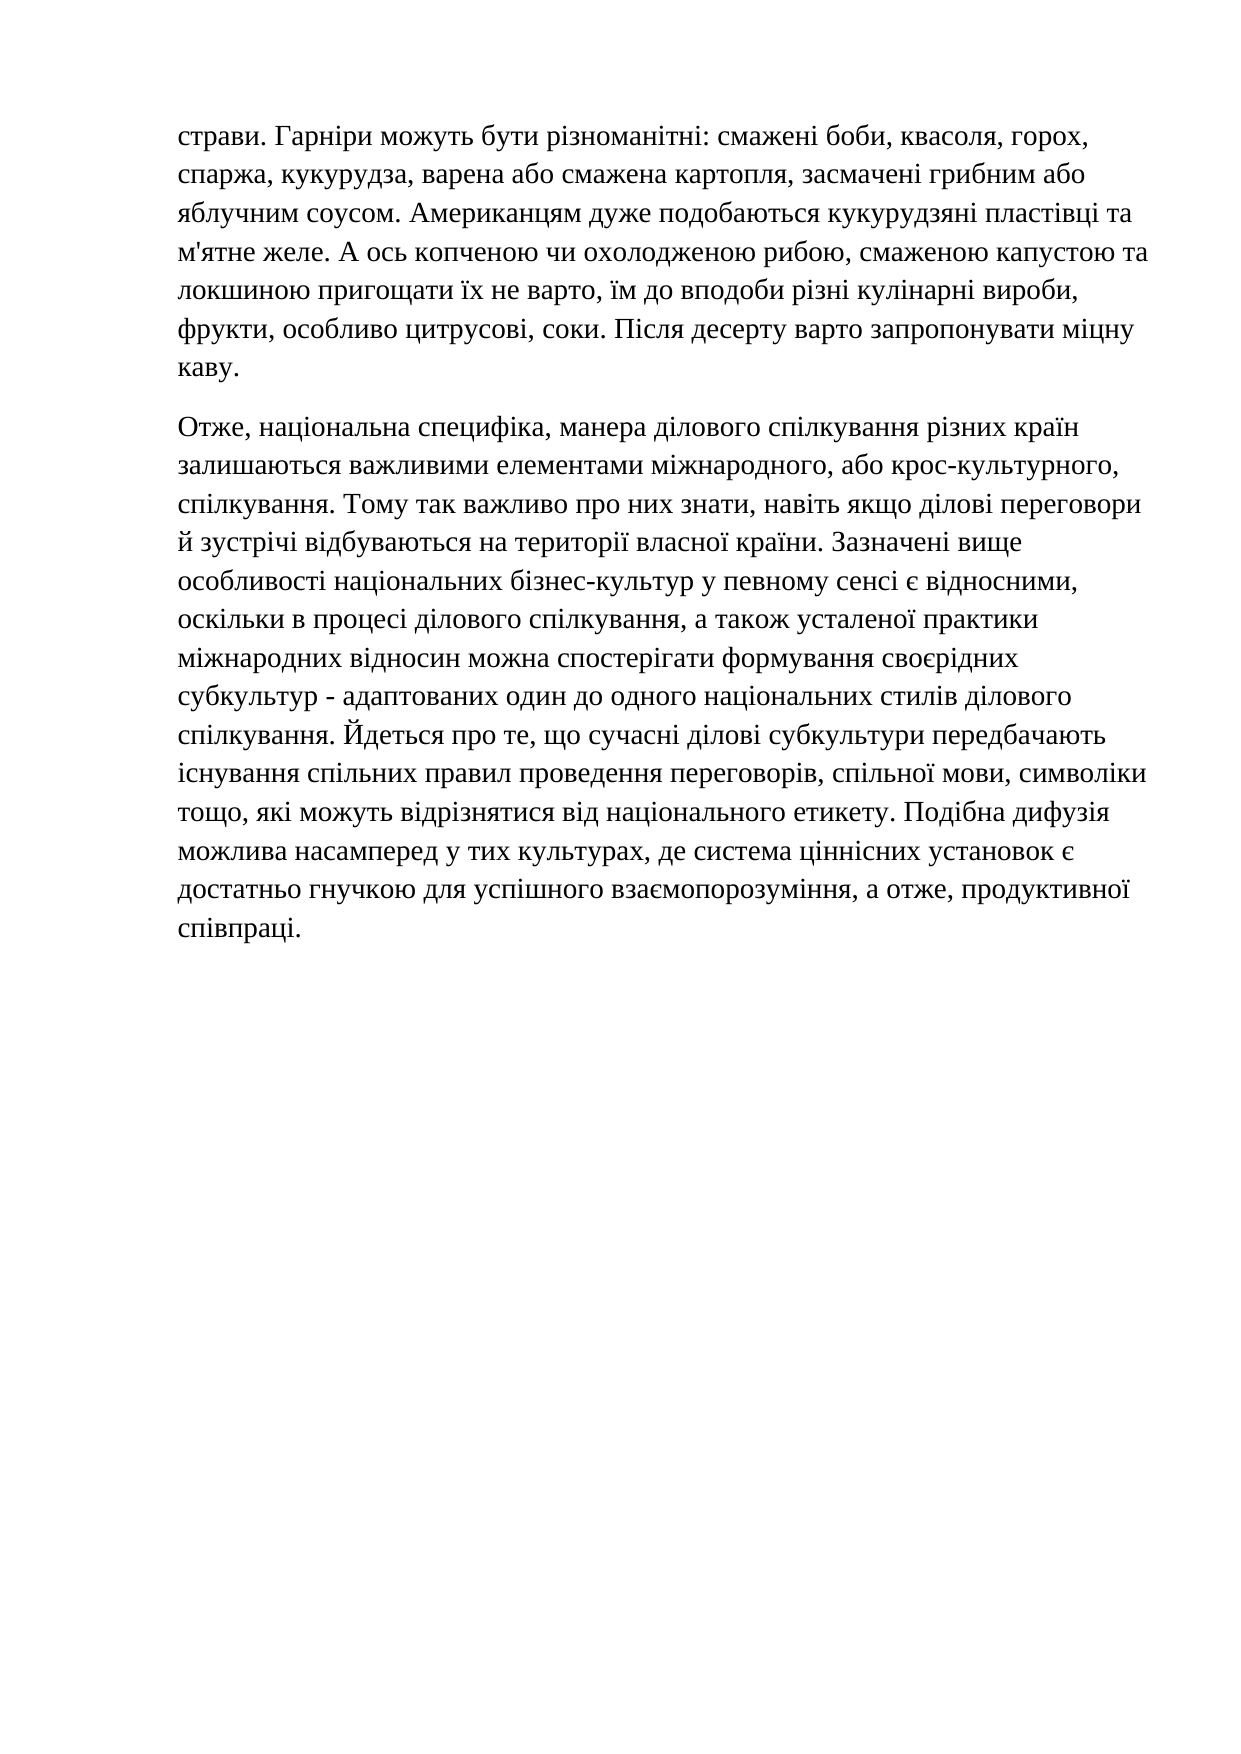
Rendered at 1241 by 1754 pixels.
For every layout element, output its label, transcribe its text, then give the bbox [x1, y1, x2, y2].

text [177, 118, 1152, 383]
text Отже, національна специфіка, манера ділового спілкування різних країн залишаються важливими елементами міжнародного, або крос-культурного, спілкування. Тому так важливо про них знати, навіть якщо ділові переговори й зустрічі відбуваються на території власної країни. Зазначені вище особливості національних бізнес-культур у певному сенсі є відносними, оскільки в процесі ділового спілкування, а також усталеної практики міжнародних відносин можна спостерігати формування своєрідних субкультур - адаптованих один до одного національних стилів ділового спілкування. Йдеться про те, що сучасні ділові субкультури передбачають існування спільних правил проведення переговорів, спільної мови, символіки тощо, які можуть відрізнятися від національного етикету. Подібна дифузія можлива насамперед у тих культурах, де система ціннісних установок є достатньо гнучкою для успішного взаємопорозуміння, а отже, продуктивної співпраці. [177, 409, 1152, 943]
